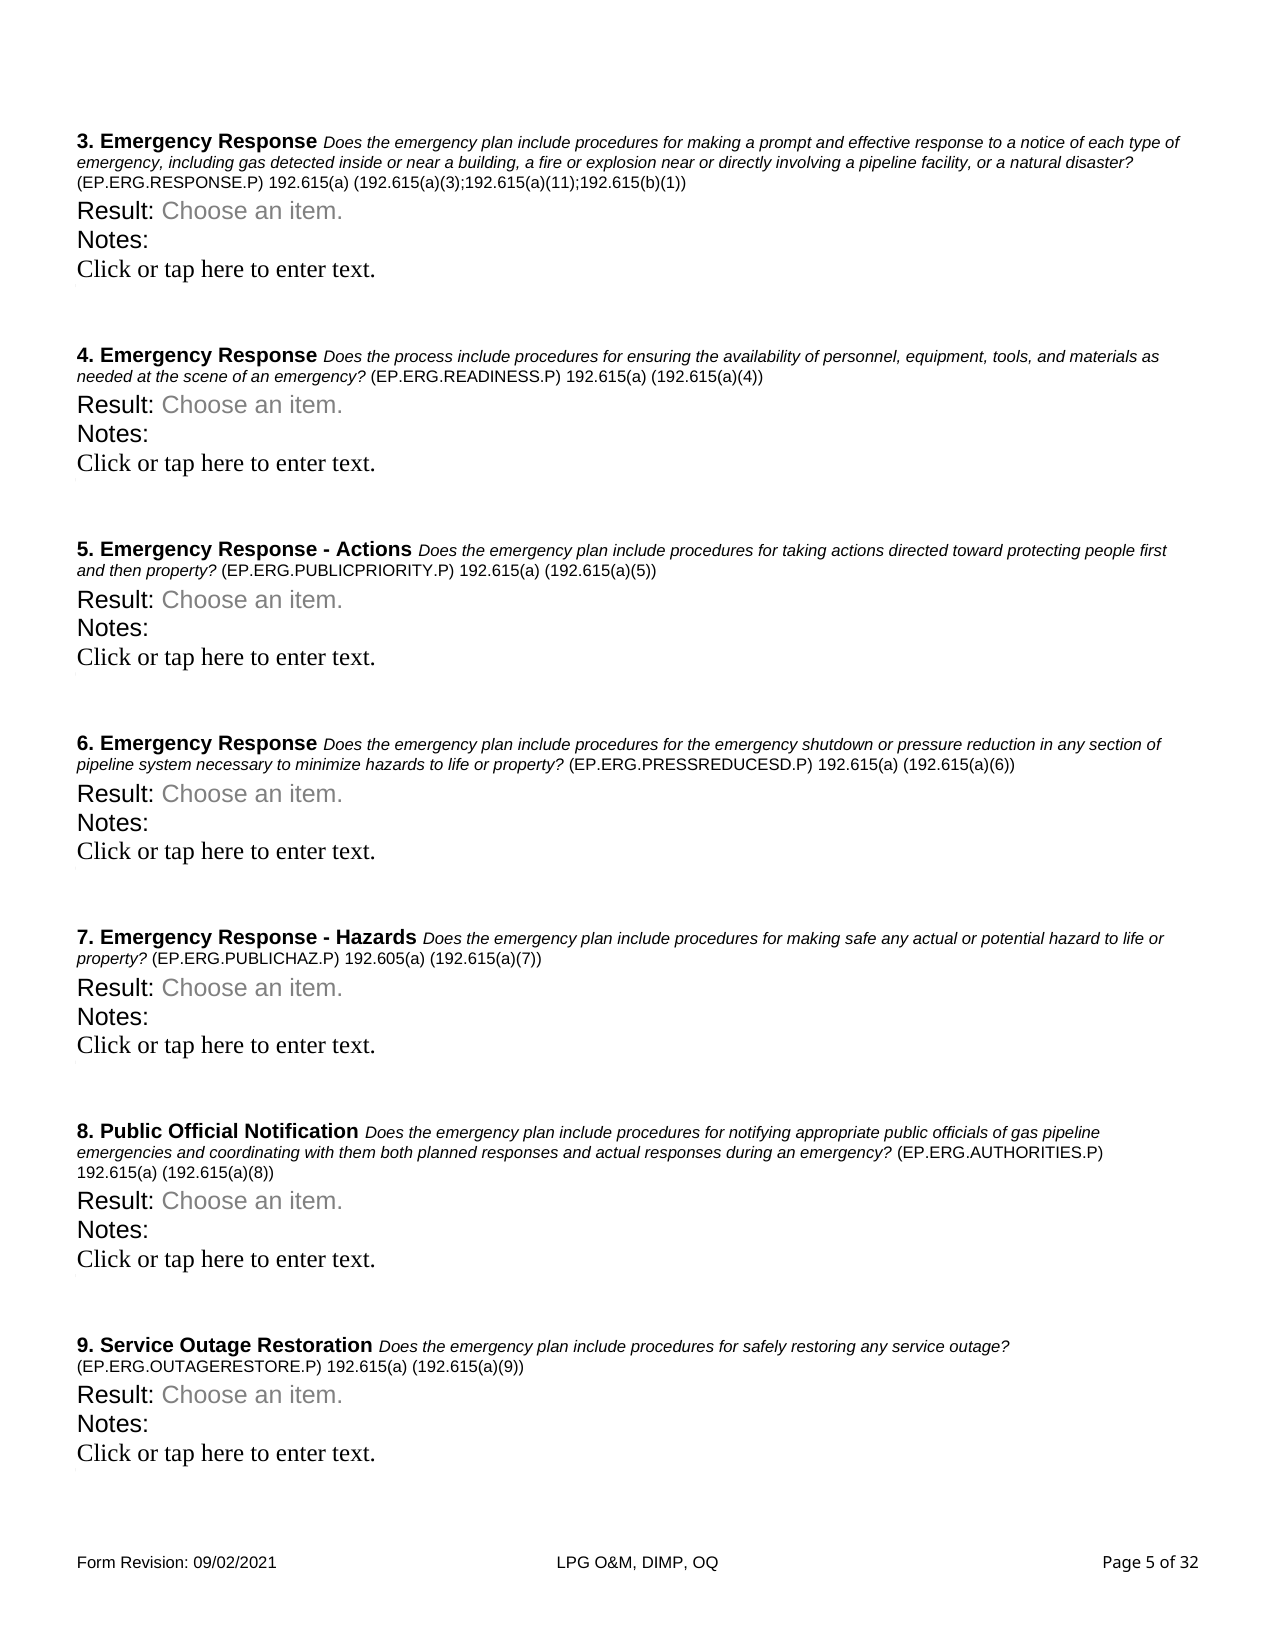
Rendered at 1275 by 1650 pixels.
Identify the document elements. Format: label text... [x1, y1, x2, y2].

table_header Notes: [75, 705, 1200, 867]
table_header Notes: [75, 1307, 1200, 1468]
table_header Notes: [75, 104, 1200, 284]
table_header Notes: [75, 511, 1200, 672]
table_header Notes: [75, 1094, 1200, 1274]
table_header Notes: [75, 900, 1200, 1061]
table_header Notes: [75, 317, 1200, 478]
